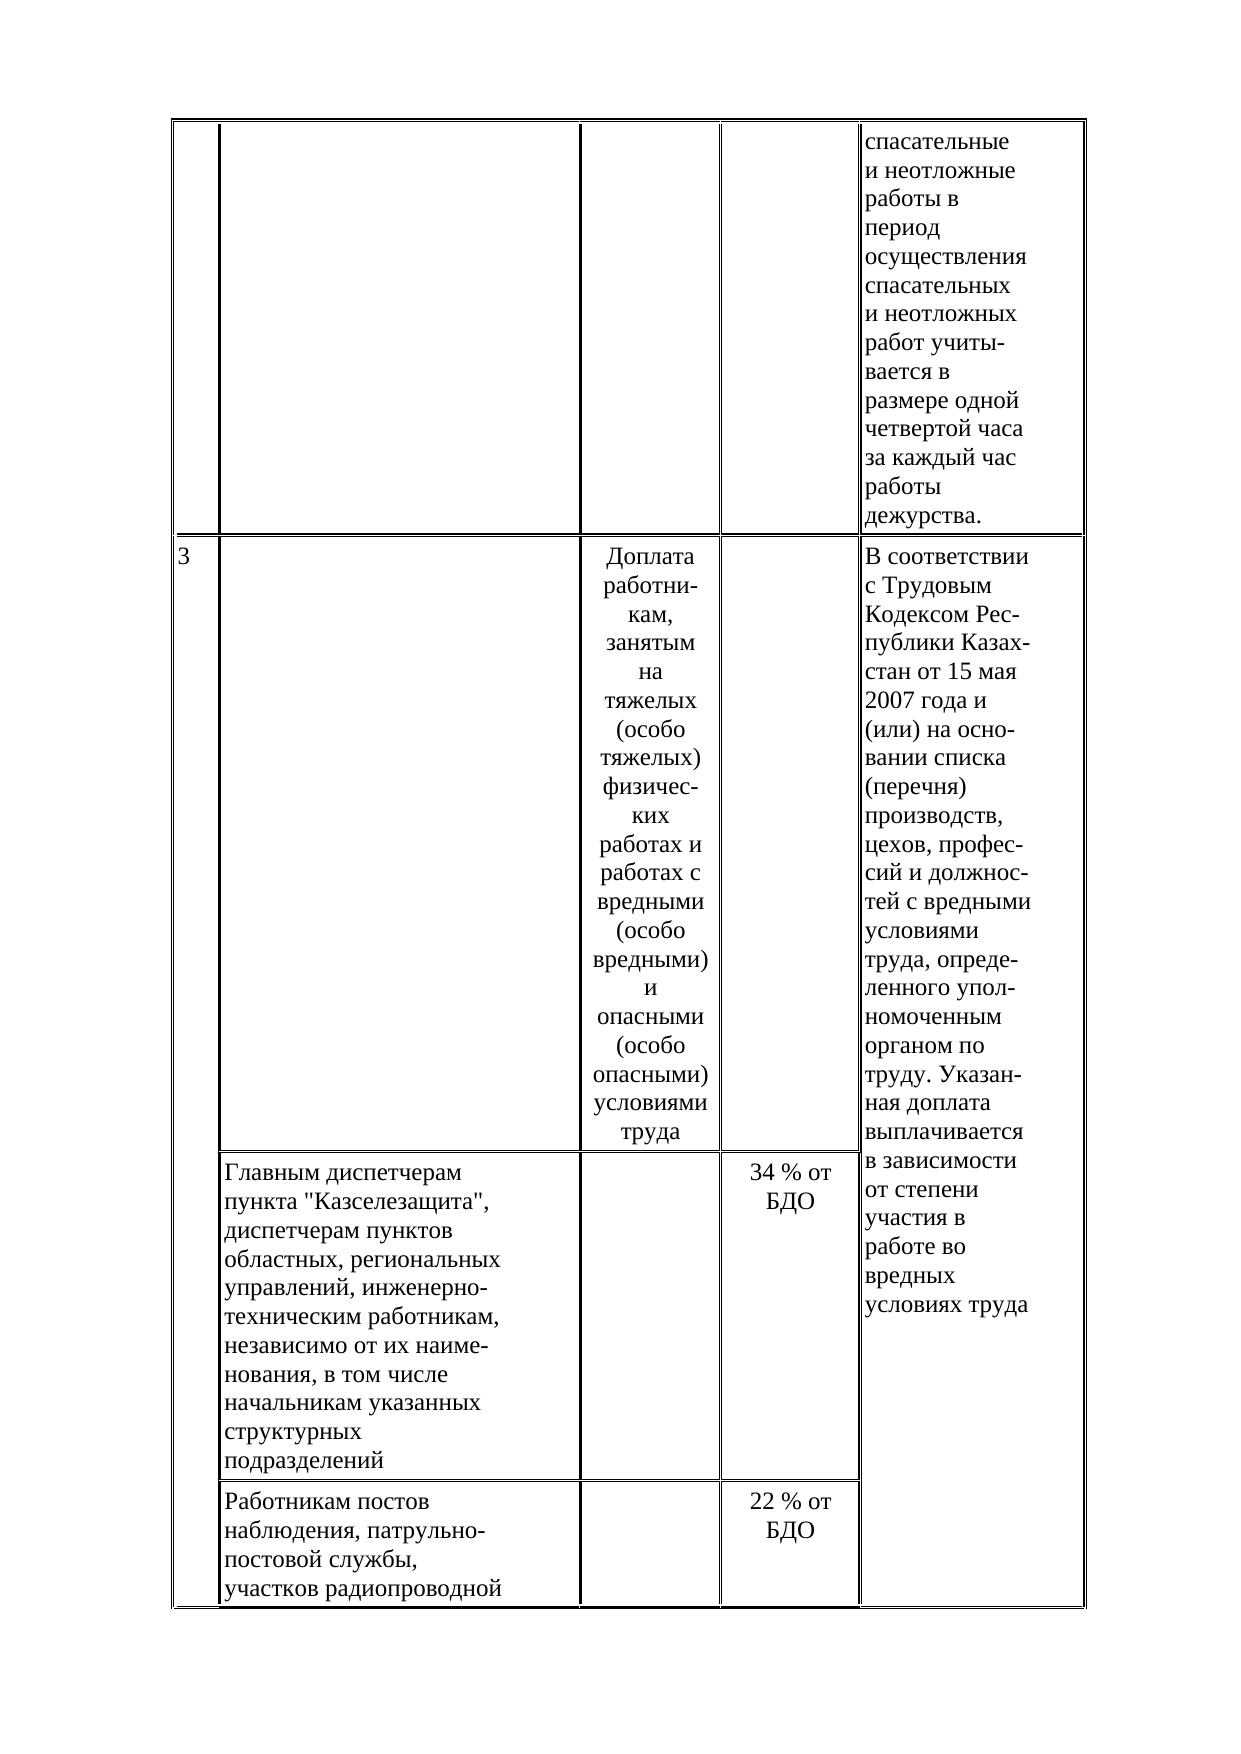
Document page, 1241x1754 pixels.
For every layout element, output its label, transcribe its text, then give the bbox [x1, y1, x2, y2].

table_cell В соответствии с Трудовым Кодексом Рес- публики Казах- стан от 15 мая 2007 года и (или) на осно- вании списка (перечня) производств, цехов, профес- сий и должнос- тей с вредными условиями труда, опреде- ленного упол- номоченным органом по труду. Указан- ная доплата выплачивается в зависимости от степени участия в работе во вредных условиях труда [860, 533, 1084, 1606]
table_cell [722, 537, 858, 1149]
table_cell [580, 122, 721, 533]
table_cell 22 % от БДО [721, 1482, 860, 1606]
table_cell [721, 120, 860, 533]
table_cell 2 [174, 122, 219, 533]
table_cell 34 % от БДО [722, 1153, 858, 1478]
table_cell 3 [174, 533, 219, 1606]
table_cell Главным диспетчерам пункта "Казселезащита", диспетчерам пунктов областных, региональных управлений, инженерно- техническим работникам, независимо от их наиме- нования, в том числе начальникам указанных структурных подразделений [221, 1153, 579, 1478]
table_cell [219, 120, 580, 533]
table_cell [221, 537, 579, 1149]
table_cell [860, 122, 1083, 533]
table_cell [582, 1153, 719, 1478]
table_cell Доплата работни- кам, занятым на тяжелых (особо тяжелых) физичес- ких работах и работах с вредными (особо вредными) и опасными (особо опасными) условиями труда [582, 537, 719, 1149]
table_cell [219, 1482, 580, 1606]
table_cell [580, 1482, 721, 1606]
